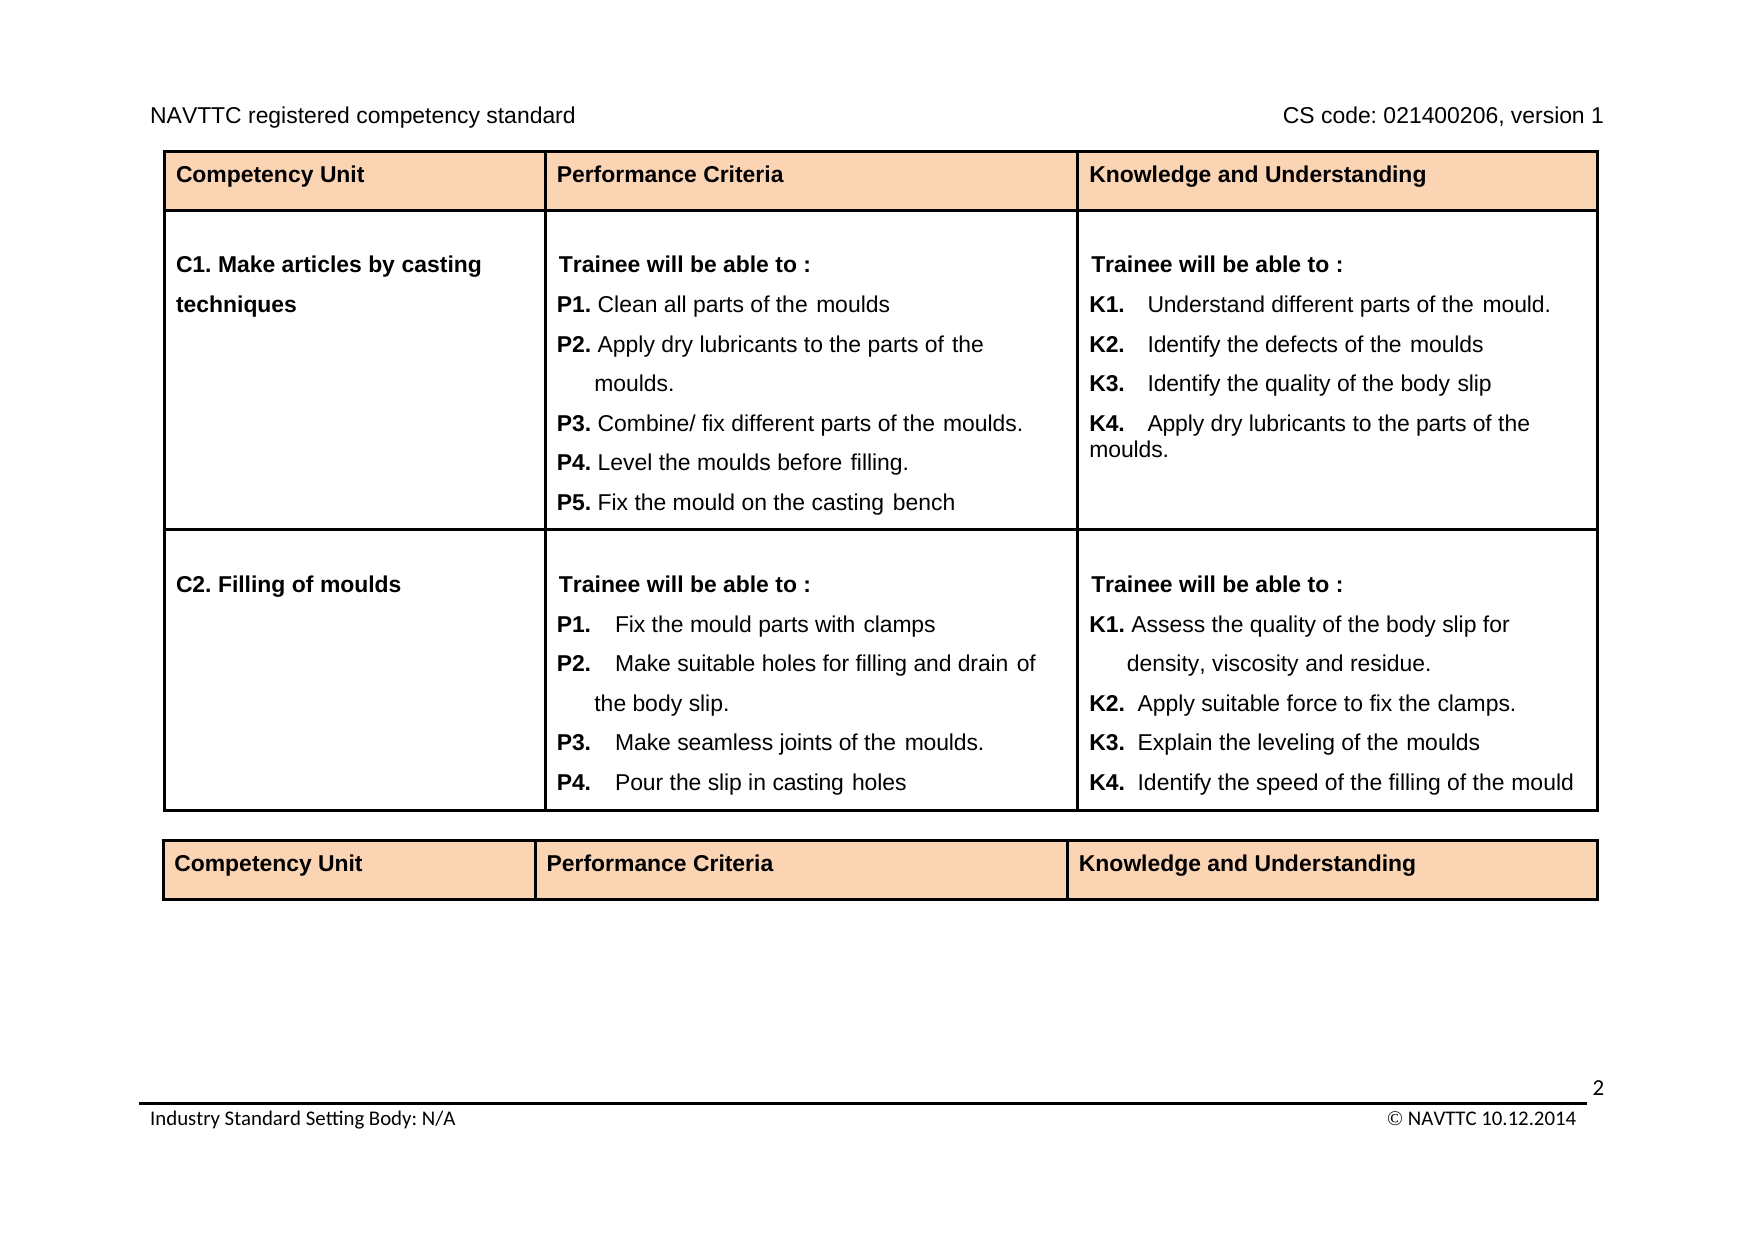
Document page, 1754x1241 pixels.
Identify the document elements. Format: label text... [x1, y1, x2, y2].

table_cell Trainee will be able to : P1. Fix the mould parts with clamps P2. Make suitable holes for filling and drain of the body slip. P3. Make seamless joints of the moulds. P4. Pour the slip in casting holes [547, 531, 1076, 808]
table_header Performance Criteria [547, 153, 1076, 209]
table_cell C1. Make articles by casting techniques [166, 212, 544, 528]
table_cell Trainee will be able to : K1. Assess the quality of the body slip for density, viscosity and residue. K2. Apply suitable force to fix the clamps. K3. Explain the leveling of the moulds K4. Identify the speed of the filling of the mould [1079, 531, 1596, 808]
table_header Competency Unit [166, 153, 544, 209]
table_cell Trainee will be able to : K1. Understand different parts of the mould. K2. Identify the defects of the moulds K3. Identify the quality of the body slip K4. Apply dry lubricants to the parts of the moulds. [1079, 212, 1596, 528]
table_header Knowledge and Understanding [1079, 153, 1596, 209]
table_cell C2. Filling of moulds [166, 531, 544, 808]
table_header Competency Unit [165, 842, 534, 898]
table_header Knowledge and Understanding [1069, 842, 1596, 898]
table_header Performance Criteria [537, 842, 1066, 898]
table_cell Trainee will be able to : P1. Clean all parts of the moulds P2. Apply dry lubricants to the parts of the moulds. P3. Combine/ fix different parts of the moulds. P4. Level the moulds before filling. P5. Fix the mould on the casting bench [547, 212, 1076, 528]
